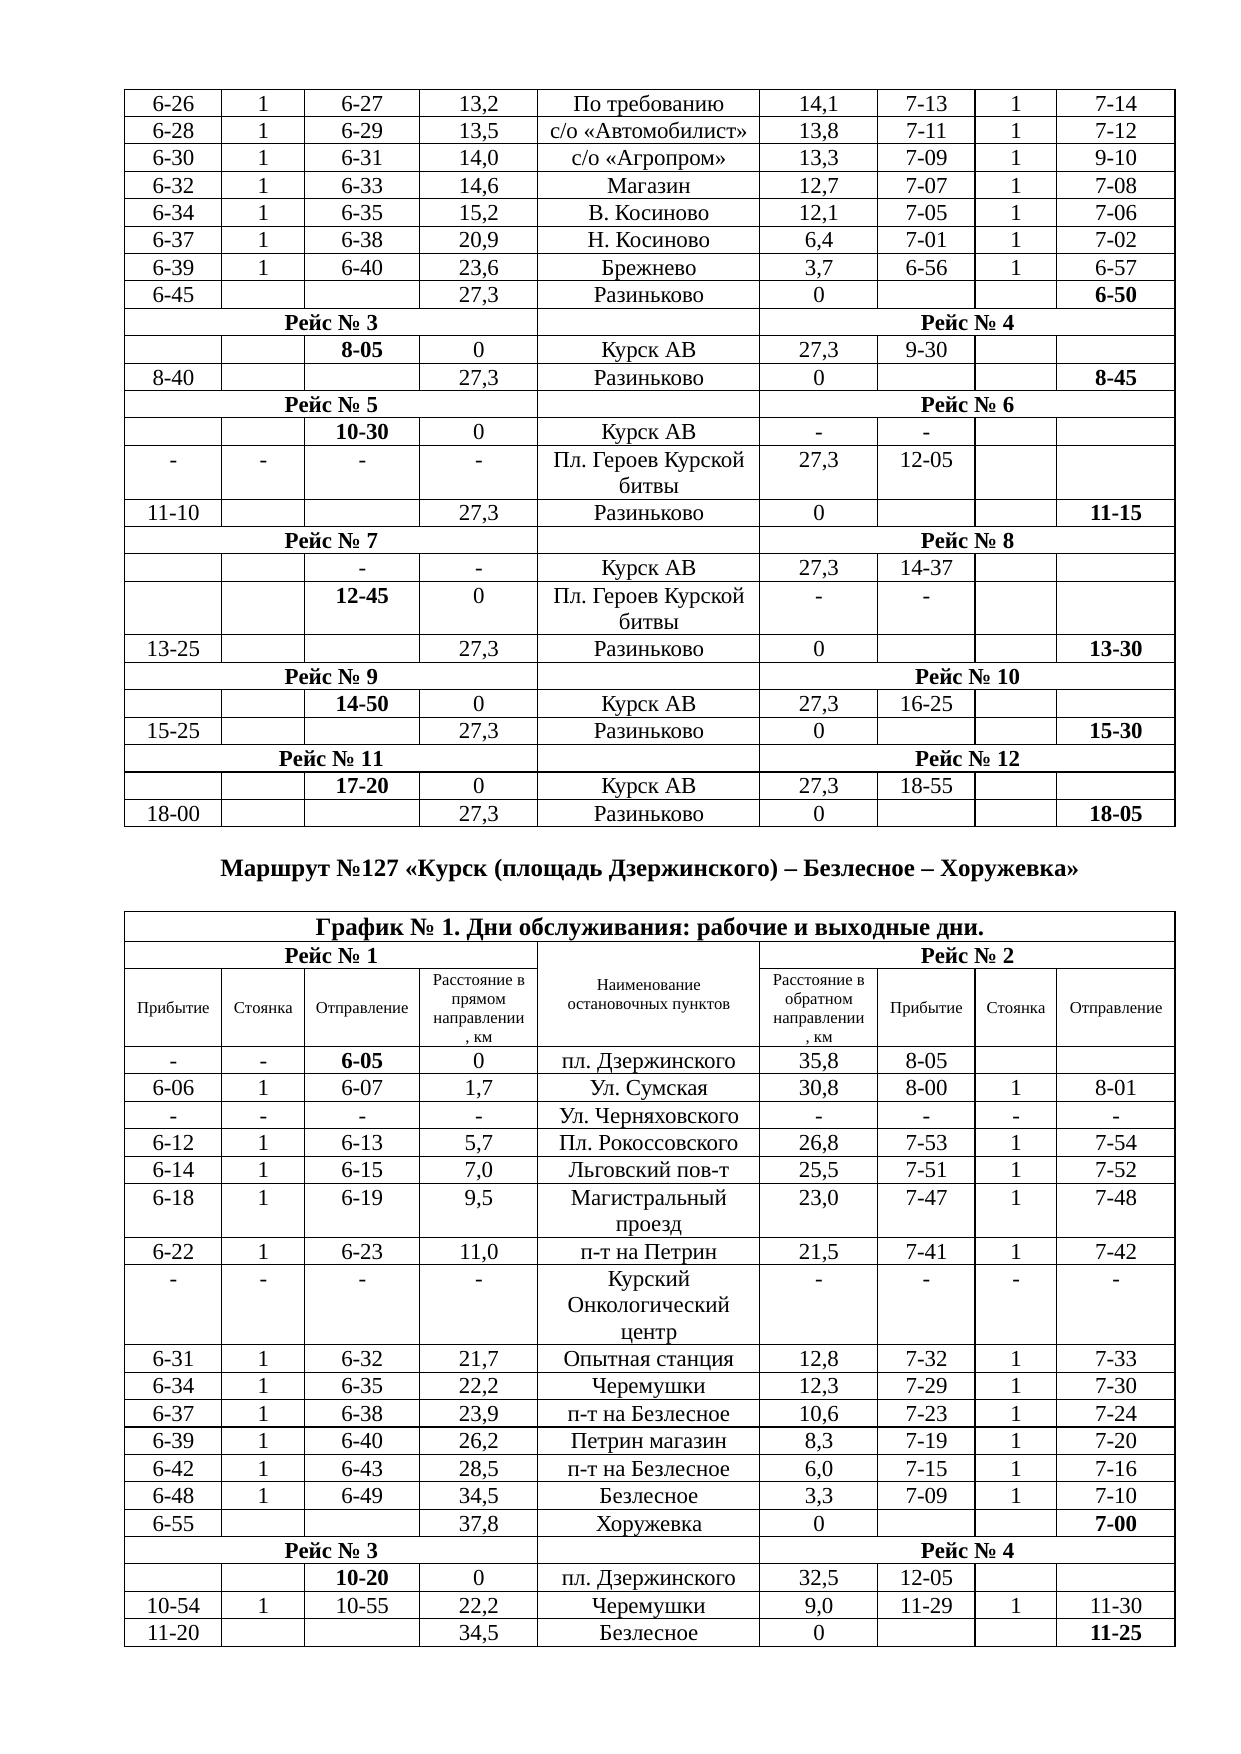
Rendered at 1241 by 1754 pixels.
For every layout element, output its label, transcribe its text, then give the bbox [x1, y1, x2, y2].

table_cell 7-42 [1057, 1238, 1174, 1264]
table_cell 6-06 [125, 1074, 221, 1101]
table_cell [1057, 1047, 1174, 1073]
table_cell - [305, 554, 419, 581]
table_cell 8-05 [305, 336, 419, 362]
table_cell 6-33 [305, 172, 419, 198]
table_cell [305, 500, 419, 526]
table_cell 1 [222, 1074, 304, 1101]
table_cell Разиньково [538, 718, 759, 744]
table_cell Хоружевка [538, 1510, 759, 1536]
table_cell - [878, 582, 974, 634]
table_cell 0 [760, 718, 877, 744]
table_cell 6-42 [125, 1455, 221, 1481]
table_cell 6-19 [305, 1184, 419, 1237]
table_cell [1057, 446, 1174, 498]
table_cell - [305, 446, 419, 498]
text Маршрут №127 «Курск (площадь Дзержинского) – Безлесное – Хоружевка» [118, 853, 1181, 882]
table_cell 6-31 [125, 1345, 221, 1372]
table_cell Курск АВ [538, 336, 759, 362]
table_cell 6-27 [305, 90, 419, 116]
table_cell 6-35 [305, 199, 419, 226]
table_cell 0 [420, 582, 537, 634]
table_cell 17-20 [305, 773, 419, 799]
table_cell 11-15 [1057, 500, 1174, 526]
table_cell 7-19 [878, 1428, 974, 1454]
table_cell 12,7 [760, 172, 877, 198]
table_cell 7-01 [878, 227, 974, 253]
table_cell 6-30 [125, 144, 221, 171]
table_cell Ул. Черняховского [538, 1102, 759, 1128]
table_cell 27,3 [420, 718, 537, 744]
table_cell [1057, 1564, 1174, 1591]
table_cell 14-50 [305, 690, 419, 717]
table_cell - [420, 554, 537, 581]
table_cell 7-29 [878, 1373, 974, 1399]
table_cell 0 [760, 281, 877, 308]
table_cell [878, 1510, 974, 1536]
table_cell 15,2 [420, 199, 537, 226]
table_cell п-т на Петрин [538, 1238, 759, 1264]
table_cell [538, 391, 759, 417]
table_cell Разиньково [538, 800, 759, 826]
table_cell 1,7 [420, 1074, 537, 1101]
table_cell [878, 718, 974, 744]
table_cell 7-52 [1057, 1157, 1174, 1183]
table_cell 6-38 [305, 1400, 419, 1426]
table_cell [305, 281, 419, 308]
table_cell [305, 635, 419, 662]
table_cell 8-05 [878, 1047, 974, 1073]
table_cell 6-32 [305, 1345, 419, 1372]
table_cell - [976, 1102, 1056, 1128]
table_cell 12,3 [760, 1373, 877, 1399]
table_cell [1057, 582, 1174, 634]
table_cell 11-10 [125, 500, 221, 526]
table_cell Прибытие [125, 969, 221, 1046]
table_cell Черемушки [538, 1373, 759, 1399]
table_cell 1 [222, 227, 304, 253]
table_cell Рейс № 9 [125, 663, 537, 689]
table_cell [976, 800, 1056, 826]
table_cell 8-45 [1057, 364, 1174, 390]
table_cell 7-23 [878, 1400, 974, 1426]
table_cell 7-02 [1057, 227, 1174, 253]
table_cell [125, 773, 221, 799]
table_cell [222, 800, 304, 826]
table_cell Стоянка [976, 969, 1056, 1046]
table_cell 35,8 [760, 1047, 877, 1073]
table_cell 7-09 [878, 1482, 974, 1508]
table_cell Рейс № 3 [125, 1537, 537, 1563]
table_cell 7-54 [1057, 1129, 1174, 1156]
table_cell Пл. Героев Курской битвы [538, 446, 759, 498]
table_cell 1 [222, 1455, 304, 1481]
table_cell 7-33 [1057, 1345, 1174, 1372]
table_cell [222, 718, 304, 744]
table_cell 0 [760, 800, 877, 826]
table_cell 7-16 [1057, 1455, 1174, 1481]
table_cell По требованию [538, 90, 759, 116]
table_cell [976, 690, 1056, 717]
table_cell 12-05 [878, 1564, 974, 1591]
table_cell 6,0 [760, 1455, 877, 1481]
table_cell 6-57 [1057, 254, 1174, 280]
table_cell - [305, 1265, 419, 1344]
table_cell 11,0 [420, 1238, 537, 1264]
table_cell 8,3 [760, 1428, 877, 1454]
table_cell 7-51 [878, 1157, 974, 1183]
table_cell Отправление [1057, 969, 1174, 1046]
table_cell 6-34 [125, 199, 221, 226]
table_cell [125, 336, 221, 362]
table_cell 11-20 [125, 1619, 221, 1646]
table_cell 1 [222, 1482, 304, 1508]
table_cell Стоянка [222, 969, 304, 1046]
table_cell 7-41 [878, 1238, 974, 1264]
table_cell 1 [976, 1482, 1056, 1508]
table_cell - [878, 1102, 974, 1128]
table_cell 6-45 [125, 281, 221, 308]
table_cell 1 [976, 1184, 1056, 1237]
table_cell [538, 1537, 759, 1563]
table_cell [305, 1510, 419, 1536]
table_cell - [125, 1265, 221, 1344]
table_cell 1 [976, 227, 1056, 253]
table_cell - [878, 1265, 974, 1344]
table_cell [125, 1564, 221, 1591]
table_cell Наименование остановочных пунктов [538, 942, 759, 1046]
table_cell 1 [976, 1345, 1056, 1372]
table_cell 11-30 [1057, 1592, 1174, 1618]
table_cell с/о «Автомобилист» [538, 117, 759, 143]
table_cell 6-40 [305, 1428, 419, 1454]
table_cell 6-34 [125, 1373, 221, 1399]
table_cell Рейс № 5 [125, 391, 537, 417]
table_cell [305, 1619, 419, 1646]
table_cell 5,7 [420, 1129, 537, 1156]
table_cell 6-37 [125, 1400, 221, 1426]
table_cell 8-40 [125, 364, 221, 390]
table_cell 7-47 [878, 1184, 974, 1237]
table_cell 1 [976, 117, 1056, 143]
table_cell 37,8 [420, 1510, 537, 1536]
table_cell 6-05 [305, 1047, 419, 1073]
table_cell 14,6 [420, 172, 537, 198]
table_cell [976, 718, 1056, 744]
table_cell 7-14 [1057, 90, 1174, 116]
table_cell 6-23 [305, 1238, 419, 1264]
table_cell 1 [222, 117, 304, 143]
table_cell - [125, 446, 221, 498]
table_cell [976, 446, 1056, 498]
table_cell Разиньково [538, 635, 759, 662]
table_cell 13-25 [125, 635, 221, 662]
table_cell [125, 582, 221, 634]
table_cell 1 [976, 1592, 1056, 1618]
table_cell 7-10 [1057, 1482, 1174, 1508]
table_cell 9-30 [878, 336, 974, 362]
table_cell [222, 554, 304, 581]
table_cell [222, 773, 304, 799]
table_cell 18-00 [125, 800, 221, 826]
table_cell 9-10 [1057, 144, 1174, 171]
table_cell Отправление [305, 969, 419, 1046]
table_cell - [420, 1265, 537, 1344]
table_cell Разиньково [538, 500, 759, 526]
table_cell 7-30 [1057, 1373, 1174, 1399]
table_cell 1 [222, 1238, 304, 1264]
table_cell [125, 690, 221, 717]
table_cell 6-13 [305, 1129, 419, 1156]
table_cell [222, 336, 304, 362]
table_cell 12-45 [305, 582, 419, 634]
table_cell Петрин магазин [538, 1428, 759, 1454]
table_cell 1 [222, 1129, 304, 1156]
table_cell Расстояние в прямом направлении, км [420, 969, 537, 1046]
table_cell 13,5 [420, 117, 537, 143]
table_cell [1057, 418, 1174, 445]
table_cell 6-14 [125, 1157, 221, 1183]
table_cell - [222, 1047, 304, 1073]
table_cell - [222, 1102, 304, 1128]
table_cell 28,5 [420, 1455, 537, 1481]
table_cell Безлесное [538, 1619, 759, 1646]
table_cell 13,3 [760, 144, 877, 171]
table_cell Опытная станция [538, 1345, 759, 1372]
table_cell 22,2 [420, 1592, 537, 1618]
table_cell 9,5 [420, 1184, 537, 1237]
table_cell 14,1 [760, 90, 877, 116]
table_cell Курск АВ [538, 773, 759, 799]
table_cell 6-12 [125, 1129, 221, 1156]
table_cell Брежнево [538, 254, 759, 280]
table_cell Рейс № 1 [125, 942, 537, 968]
table_cell 7-11 [878, 117, 974, 143]
table_cell 30,8 [760, 1074, 877, 1101]
table_cell 10-54 [125, 1592, 221, 1618]
table_cell [976, 500, 1056, 526]
table_cell 7-48 [1057, 1184, 1174, 1237]
table_cell 7-15 [878, 1455, 974, 1481]
table_cell - [760, 582, 877, 634]
table_cell 23,0 [760, 1184, 877, 1237]
table_cell Рейс № 4 [760, 309, 1174, 335]
table_cell - [1057, 1102, 1174, 1128]
table_cell Курск АВ [538, 690, 759, 717]
table_cell 0 [760, 635, 877, 662]
table_cell 27,3 [760, 773, 877, 799]
table_cell 0 [760, 364, 877, 390]
table_cell [976, 635, 1056, 662]
table_cell 23,9 [420, 1400, 537, 1426]
table_cell 1 [222, 1373, 304, 1399]
table_cell - [1057, 1265, 1174, 1344]
table_cell 1 [222, 172, 304, 198]
table_cell 0 [420, 1047, 537, 1073]
table_cell 1 [222, 199, 304, 226]
table_cell [1057, 554, 1174, 581]
table_cell 10-20 [305, 1564, 419, 1591]
table_cell с/о «Агропром» [538, 144, 759, 171]
table_cell 7-06 [1057, 199, 1174, 226]
table_cell 6-37 [125, 227, 221, 253]
table_cell 7-09 [878, 144, 974, 171]
table_cell 26,2 [420, 1428, 537, 1454]
table_cell 26,8 [760, 1129, 877, 1156]
table_cell 6-22 [125, 1238, 221, 1264]
table_cell 6-49 [305, 1482, 419, 1508]
table_cell 23,6 [420, 254, 537, 280]
table_cell [976, 773, 1056, 799]
table_cell [976, 554, 1056, 581]
table_cell 1 [976, 1455, 1056, 1481]
table_cell [305, 800, 419, 826]
table_cell 1 [976, 199, 1056, 226]
table_cell [305, 364, 419, 390]
table_cell Рейс № 4 [760, 1537, 1174, 1563]
table_cell [538, 663, 759, 689]
table_cell Расстояние в обратном направлении, км [760, 969, 877, 1046]
table_cell Рейс № 6 [760, 391, 1174, 417]
table_cell 6-43 [305, 1455, 419, 1481]
table_cell 10,6 [760, 1400, 877, 1426]
table_cell Курск АВ [538, 554, 759, 581]
table_cell [976, 418, 1056, 445]
table_cell 1 [976, 1428, 1056, 1454]
table_cell 6-48 [125, 1482, 221, 1508]
table_cell 6-40 [305, 254, 419, 280]
table_cell [976, 1619, 1056, 1646]
table_cell [976, 582, 1056, 634]
table_cell - [878, 418, 974, 445]
table_cell - [420, 1102, 537, 1128]
table_cell Ул. Сумская [538, 1074, 759, 1101]
table_cell 12,1 [760, 199, 877, 226]
table_cell 15-25 [125, 718, 221, 744]
table_cell 1 [976, 90, 1056, 116]
table_cell 12,8 [760, 1345, 877, 1372]
table_cell Рейс № 11 [125, 745, 537, 771]
table_cell [222, 500, 304, 526]
table_cell [1057, 773, 1174, 799]
table_cell Рейс № 10 [760, 663, 1174, 689]
table_cell Черемушки [538, 1592, 759, 1618]
table_cell Курск АВ [538, 418, 759, 445]
table_cell - [760, 1265, 877, 1344]
table_cell 6-18 [125, 1184, 221, 1237]
table_cell 16-25 [878, 690, 974, 717]
table_cell 0 [420, 773, 537, 799]
table_cell 1 [222, 1345, 304, 1372]
table_cell 21,7 [420, 1345, 537, 1372]
table_cell [976, 281, 1056, 308]
table_cell 22,2 [420, 1373, 537, 1399]
table_cell [305, 718, 419, 744]
table_cell 1 [976, 1373, 1056, 1399]
table_cell [222, 690, 304, 717]
table_cell 1 [222, 90, 304, 116]
table_cell [125, 418, 221, 445]
table_cell 10-55 [305, 1592, 419, 1618]
table_cell Рейс № 2 [760, 942, 1174, 968]
table_cell [222, 418, 304, 445]
table_cell 32,5 [760, 1564, 877, 1591]
table_cell пл. Дзержинского [538, 1564, 759, 1591]
table_cell 27,3 [420, 281, 537, 308]
table_cell [976, 336, 1056, 362]
table_cell 6-50 [1057, 281, 1174, 308]
table_cell 9,0 [760, 1592, 877, 1618]
table_cell [538, 745, 759, 771]
table_cell 6-26 [125, 90, 221, 116]
table_cell 14,0 [420, 144, 537, 171]
table_cell 34,5 [420, 1482, 537, 1508]
table_cell 7-20 [1057, 1428, 1174, 1454]
table_cell 7-07 [878, 172, 974, 198]
table_cell [878, 800, 974, 826]
table_cell Разиньково [538, 364, 759, 390]
table_cell Н. Косиново [538, 227, 759, 253]
table_cell Курский Онкологический центр [538, 1265, 759, 1344]
table_cell 14-37 [878, 554, 974, 581]
table_cell 7-08 [1057, 172, 1174, 198]
table_cell 6-15 [305, 1157, 419, 1183]
table_cell 12-05 [878, 446, 974, 498]
table_cell 6-38 [305, 227, 419, 253]
table_cell 7-53 [878, 1129, 974, 1156]
table_cell [878, 364, 974, 390]
table_cell 34,5 [420, 1619, 537, 1646]
table_cell - [222, 446, 304, 498]
table_cell Рейс № 7 [125, 527, 537, 553]
table_cell 7-13 [878, 90, 974, 116]
table_cell 11-25 [1057, 1619, 1174, 1646]
table_cell 13-30 [1057, 635, 1174, 662]
table_cell 6-31 [305, 144, 419, 171]
table_cell 27,3 [760, 446, 877, 498]
table_cell 27,3 [760, 690, 877, 717]
table_cell [538, 527, 759, 553]
table_cell 6-35 [305, 1373, 419, 1399]
table_cell 20,9 [420, 227, 537, 253]
table_cell 1 [976, 1074, 1056, 1101]
table_cell 15-30 [1057, 718, 1174, 744]
table_cell 27,3 [420, 635, 537, 662]
table_cell [1057, 336, 1174, 362]
table_cell [222, 582, 304, 634]
table_cell 10-30 [305, 418, 419, 445]
table_cell Прибытие [878, 969, 974, 1046]
table_cell 0 [420, 336, 537, 362]
table_cell 7-12 [1057, 117, 1174, 143]
table_cell 1 [976, 1157, 1056, 1183]
table_cell 6,4 [760, 227, 877, 253]
table_cell Безлесное [538, 1482, 759, 1508]
table_cell Рейс № 8 [760, 527, 1174, 553]
table_cell [222, 635, 304, 662]
table_cell [222, 1510, 304, 1536]
table_cell 13,8 [760, 117, 877, 143]
table_cell [222, 1564, 304, 1591]
table_cell 1 [976, 172, 1056, 198]
table_cell 0 [760, 1619, 877, 1646]
table_cell 6-32 [125, 172, 221, 198]
table_cell Рейс № 12 [760, 745, 1174, 771]
table_cell - [222, 1265, 304, 1344]
table_cell 18-05 [1057, 800, 1174, 826]
table_cell 7-00 [1057, 1510, 1174, 1536]
table_cell 1 [222, 144, 304, 171]
table_cell [976, 1047, 1056, 1073]
table_cell 27,3 [760, 336, 877, 362]
table_cell Пл. Рокоссовского [538, 1129, 759, 1156]
table_cell 7-32 [878, 1345, 974, 1372]
table_cell [878, 281, 974, 308]
table_cell 0 [420, 690, 537, 717]
table_cell 27,3 [420, 800, 537, 826]
table_cell [538, 309, 759, 335]
table_cell 1 [222, 1592, 304, 1618]
table_cell - [760, 418, 877, 445]
table_cell 13,2 [420, 90, 537, 116]
table_cell п-т на Безлесное [538, 1455, 759, 1481]
table_cell 1 [976, 1400, 1056, 1426]
table_cell [878, 1619, 974, 1646]
table_cell 18-55 [878, 773, 974, 799]
table_cell 1 [976, 144, 1056, 171]
table_cell 1 [222, 1400, 304, 1426]
table_cell Пл. Героев Курской битвы [538, 582, 759, 634]
table_cell [1057, 690, 1174, 717]
table_cell 3,7 [760, 254, 877, 280]
table_cell [976, 364, 1056, 390]
table_cell 7,0 [420, 1157, 537, 1183]
table_cell - [976, 1265, 1056, 1344]
table_cell 0 [420, 1564, 537, 1591]
table_cell 6-55 [125, 1510, 221, 1536]
table_cell пл. Дзержинского [538, 1047, 759, 1073]
table_cell [222, 281, 304, 308]
table_cell 0 [760, 1510, 877, 1536]
table_cell [222, 364, 304, 390]
table_cell Рейс № 3 [125, 309, 537, 335]
table_header График № 1. Дни обслуживания: рабочие и выходные дни. [125, 912, 1174, 941]
table_cell 21,5 [760, 1238, 877, 1264]
table_cell 1 [976, 254, 1056, 280]
table_cell Магистральный проезд [538, 1184, 759, 1237]
table_cell 6-07 [305, 1074, 419, 1101]
table_cell 27,3 [420, 364, 537, 390]
table_cell - [125, 1047, 221, 1073]
table_cell 1 [222, 1428, 304, 1454]
table_cell 11-29 [878, 1592, 974, 1618]
table_cell 0 [420, 418, 537, 445]
table_cell 6-28 [125, 117, 221, 143]
table_cell 1 [976, 1238, 1056, 1264]
table_cell 3,3 [760, 1482, 877, 1508]
table_cell - [420, 446, 537, 498]
table_cell 1 [222, 1184, 304, 1237]
table_cell 1 [976, 1129, 1056, 1156]
table_cell Разиньково [538, 281, 759, 308]
table_cell - [305, 1102, 419, 1128]
table_cell [878, 500, 974, 526]
table_cell В. Косиново [538, 199, 759, 226]
table_cell [125, 554, 221, 581]
table_cell - [125, 1102, 221, 1128]
table_cell 1 [222, 254, 304, 280]
table_cell 8-01 [1057, 1074, 1174, 1101]
table_cell 1 [222, 1157, 304, 1183]
table_cell [878, 635, 974, 662]
table_cell 6-39 [125, 254, 221, 280]
table_cell 27,3 [420, 500, 537, 526]
table_cell 27,3 [760, 554, 877, 581]
table_cell п-т на Безлесное [538, 1400, 759, 1426]
table_cell [976, 1564, 1056, 1591]
table_cell 6-56 [878, 254, 974, 280]
table_cell [222, 1619, 304, 1646]
table_cell 7-05 [878, 199, 974, 226]
table_cell [976, 1510, 1056, 1536]
table_cell 6-39 [125, 1428, 221, 1454]
table_cell 0 [760, 500, 877, 526]
table_cell 25,5 [760, 1157, 877, 1183]
table_cell 6-29 [305, 117, 419, 143]
table_cell - [760, 1102, 877, 1128]
table_cell Льговский пов-т [538, 1157, 759, 1183]
table_cell 7-24 [1057, 1400, 1174, 1426]
table_cell 8-00 [878, 1074, 974, 1101]
table_cell Магазин [538, 172, 759, 198]
